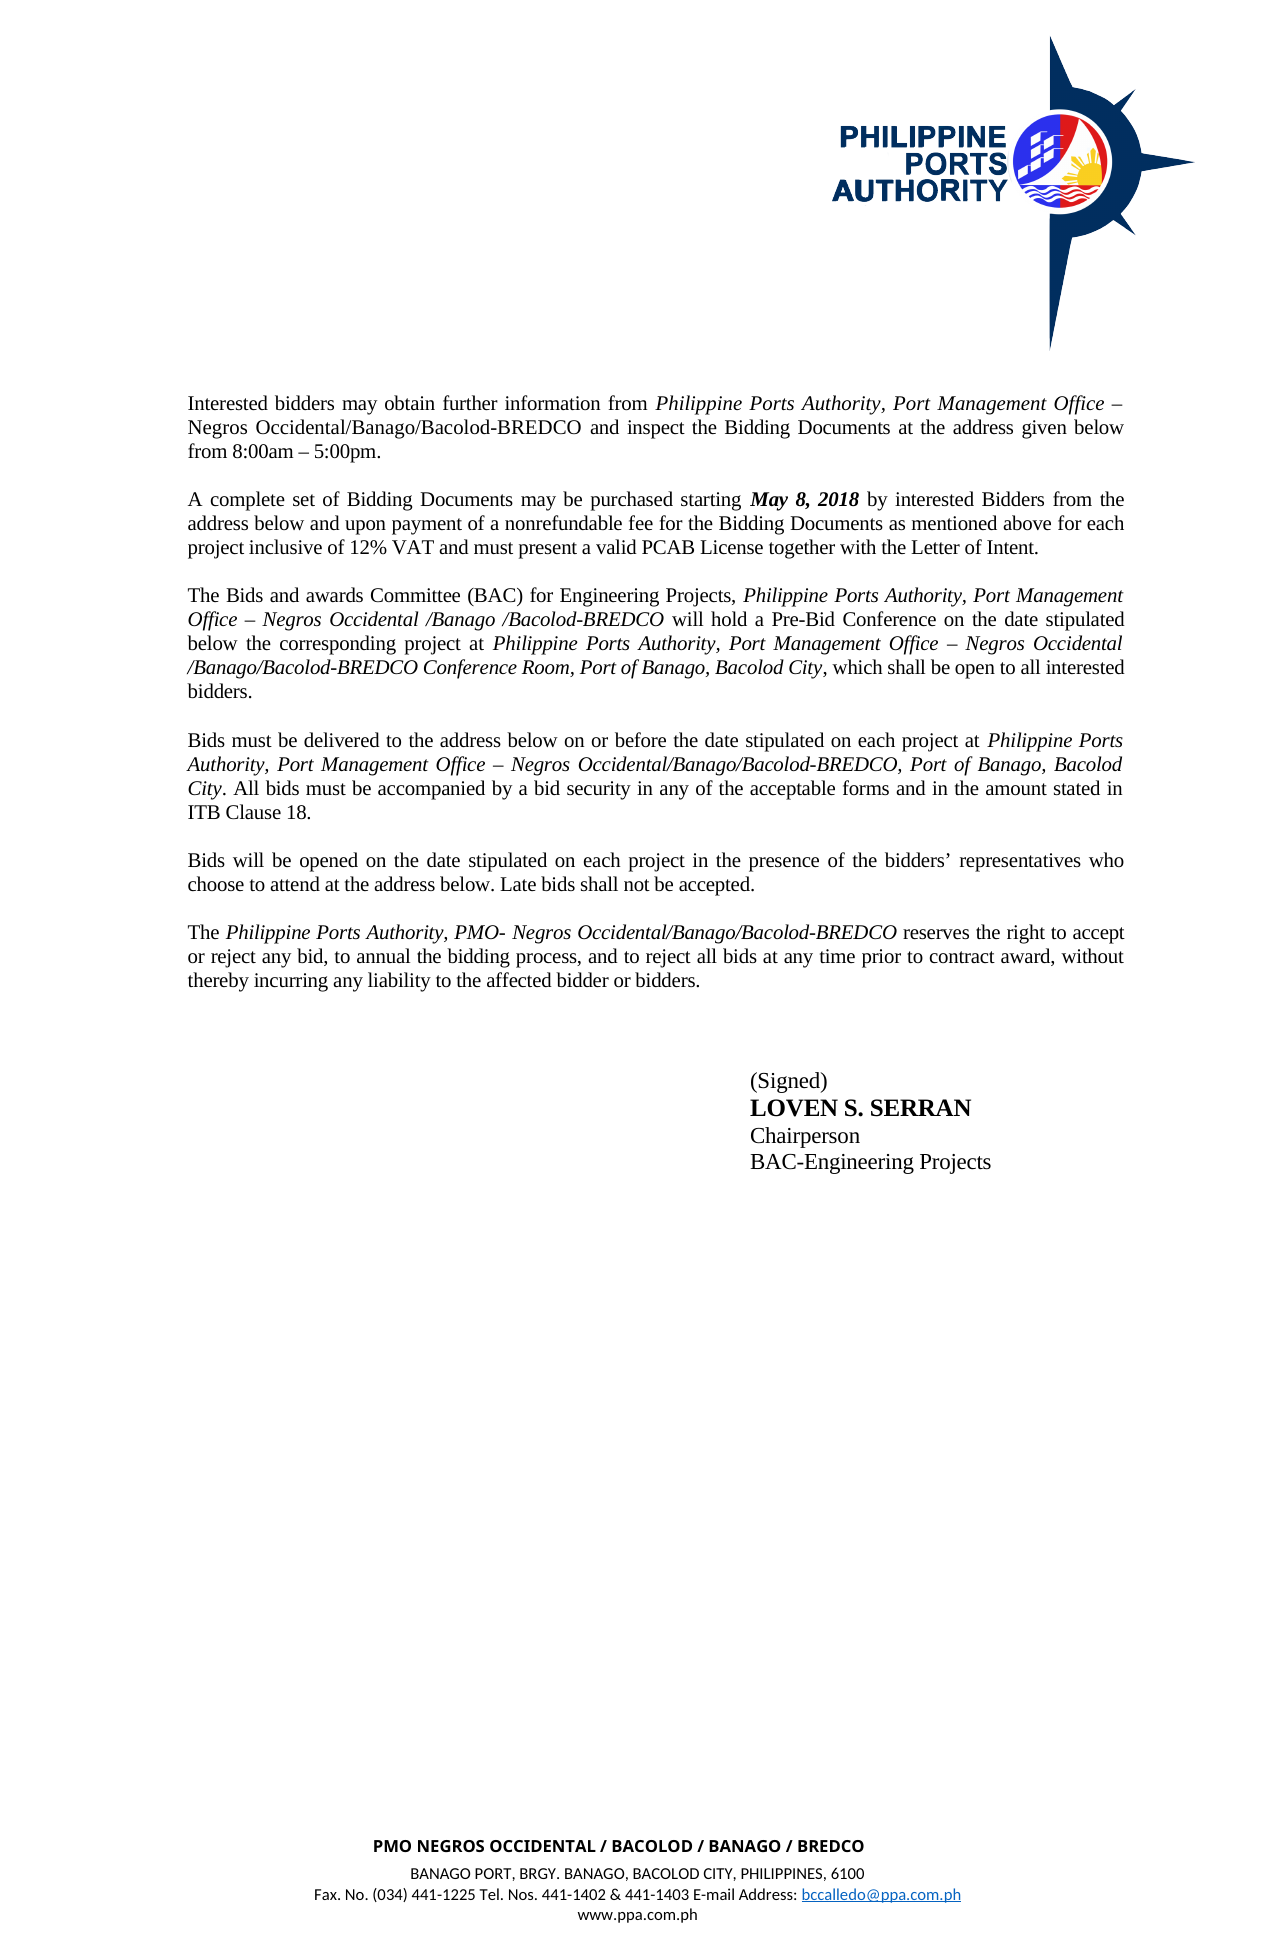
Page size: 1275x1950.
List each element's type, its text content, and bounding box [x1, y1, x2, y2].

text The Bids and awards Committee (BAC) for Engineering Projects, Philippine Ports Authority, Port Management Office – Negros Occidental /Banago /Bacolod-BREDCO will hold a Pre-Bid Conference on the date stipulated below the corresponding project at Philippine Ports Authority, Port Management Office – Negros Occidental /Banago/Bacolod-BREDCO Conference Room, Port of Banago, Bacolod City, which shall be open to all interested bidders. [187, 583, 1125, 703]
picture [772, 29, 1195, 355]
text Bids must be delivered to the address below on or before the date stipulated on each project at Philippine Ports Authority, Port Management Office – Negros Occidental/Banago/Bacolod-BREDCO, Port of Banago, Bacolod City. All bids must be accompanied by a bid security in any of the acceptable forms and in the amount stated in ITB Clause 18. [187, 727, 1125, 824]
text (Signed) [187, 1067, 1125, 1093]
text BAC-Engineering Projects [187, 1148, 1125, 1174]
text Bids will be opened on the date stipulated on each project in the presence of the bidders’ representatives who choose to attend at the address below. Late bids shall not be accepted. [187, 848, 1125, 896]
text Chairperson [187, 1122, 1125, 1148]
text Interested bidders may obtain further information from Philippine Ports Authority, Port Management Office – Negros Occidental/Banago/Bacolod-BREDCO and inspect the Bidding Documents at the address given below from 8:00am – 5:00pm. [187, 391, 1125, 463]
text The Philippine Ports Authority, PMO- Negros Occidental/Banago/Bacolod-BREDCO reserves the right to accept or reject any bid, to annual the bidding process, and to reject all bids at any time prior to contract award, without thereby incurring any liability to the affected bidder or bidders. [187, 920, 1125, 992]
text A complete set of Bidding Documents may be purchased starting May 8, 2018 by interested Bidders from the address below and upon payment of a nonrefundable fee for the Bidding Documents as mentioned above for each project inclusive of 12% VAT and must present a valid PCAB License together with the Letter of Intent. [187, 487, 1125, 559]
text LOVEN S. SERRAN [187, 1093, 1125, 1122]
